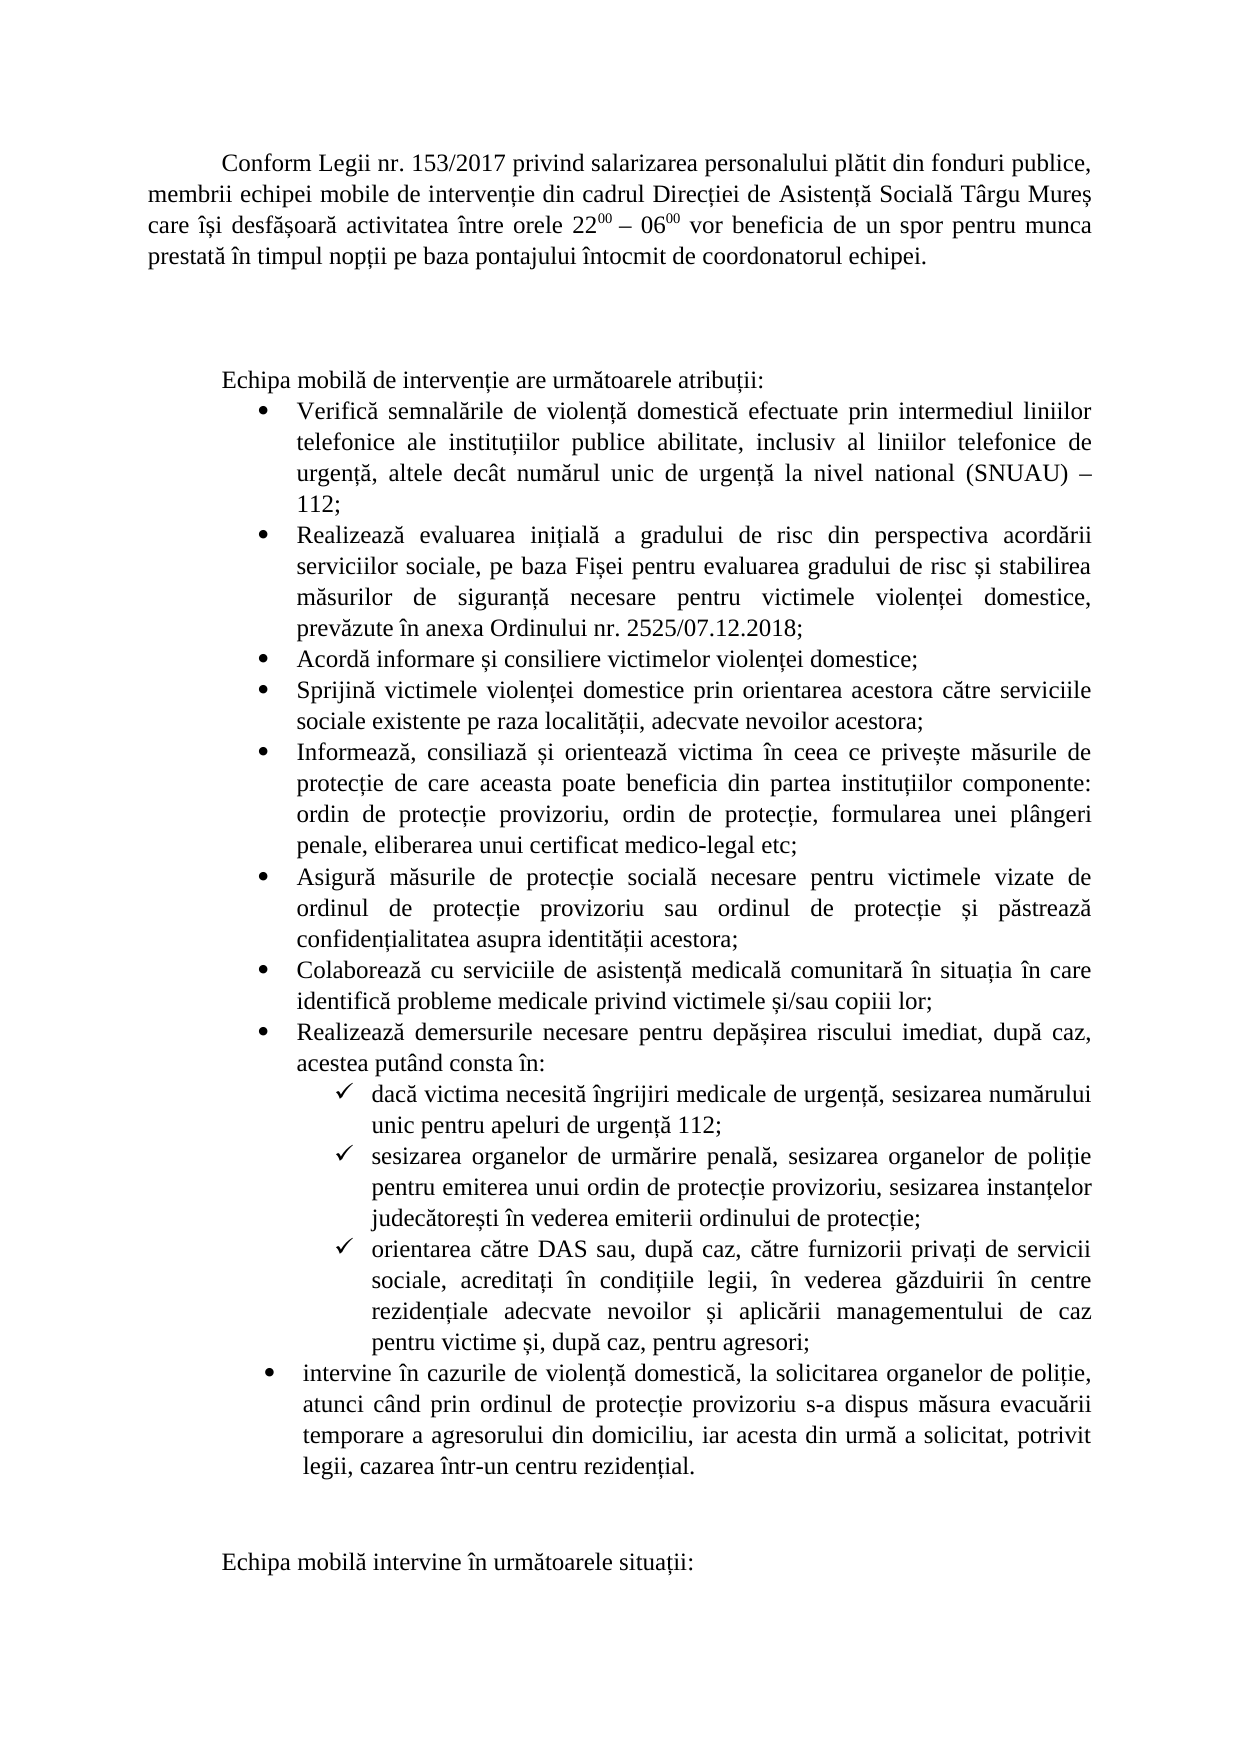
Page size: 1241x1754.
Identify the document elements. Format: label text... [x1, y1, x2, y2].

list Acordă informare și consiliere victimelor violenței domestice; [259, 644, 1092, 673]
list Informează, consiliază și orientează victima în ceea ce privește măsurile de protecție de care aceasta poate beneficia din partea instituțiilor componente: ordin de protecție provizoriu, ordin de protecție, formularea unei plângeri penale, eliberarea unui certificat medico-legal etc; [259, 737, 1092, 859]
text Echipa mobilă intervine în următoarele situații: [221, 1547, 1092, 1576]
text Conform Legii nr. 153/2017 privind salarizarea personalului plătit din fonduri publice, membrii echipei mobile de intervenție din cadrul Direcției de Asistență Socială Târgu Mureș care își desfășoară activitatea între orele 2200 – 0600 vor beneficia de un spor pentru munca prestată în timpul nopții pe baza pontajului întocmit de coordonatorul echipei. [148, 148, 1092, 269]
list sesizarea organelor de urmărire penală, sesizarea organelor de poliție pentru emiterea unui ordin de protecție provizoriu, sesizarea instanțelor judecătorești în vederea emiterii ordinului de protecție; [334, 1141, 1092, 1232]
list intervine în cazurile de violență domestică, la solicitarea organelor de poliție, atunci când prin ordinul de protecție provizoriu s-a dispus măsura evacuării temporare a agresorului din domiciliu, iar acesta din urmă a solicitat, potrivit legii, cazarea într-un centru rezidențial. [265, 1358, 1092, 1480]
list Realizează evaluarea inițială a gradului de risc din perspectiva acordării serviciilor sociale, pe baza Fișei pentru evaluarea gradului de risc și stabilirea măsurilor de siguranță necesare pentru victimele violenței domestice, prevăzute în anexa Ordinului nr. 2525/07.12.2018; [259, 520, 1092, 642]
list Realizează demersurile necesare pentru depășirea riscului imediat, după caz, acestea putând consta în: [259, 1017, 1092, 1077]
text Echipa mobilă de intervenție are următoarele atribuții: [221, 365, 1092, 394]
list Asigură măsurile de protecție socială necesare pentru victimele vizate de ordinul de protecție provizoriu sau ordinul de protecție și păstrează confidențialitatea asupra identității acestora; [259, 862, 1092, 952]
list orientarea către DAS sau, după caz, către furnizorii privați de servicii sociale, acreditați în condițiile legii, în vederea găzduirii în centre rezidențiale adecvate nevoilor și aplicării managementului de caz pentru victime și, după caz, pentru agresori; [334, 1234, 1092, 1356]
list dacă victima necesită îngrijiri medicale de urgență, sesizarea numărului unic pentru apeluri de urgență 112; [334, 1079, 1092, 1139]
list Colaborează cu serviciile de asistență medicală comunitară în situația în care identifică probleme medicale privind victimele și/sau copiii lor; [259, 955, 1092, 1014]
list Verifică semnalările de violență domestică efectuate prin intermediul liniilor telefonice ale instituțiilor publice abilitate, inclusiv al liniilor telefonice de urgență, altele decât numărul unic de urgență la nivel national (SNUAU) – 112; [259, 396, 1092, 518]
list Sprijină victimele violenței domestice prin orientarea acestora către serviciile sociale existente pe raza localității, adecvate nevoilor acestora; [259, 675, 1092, 735]
